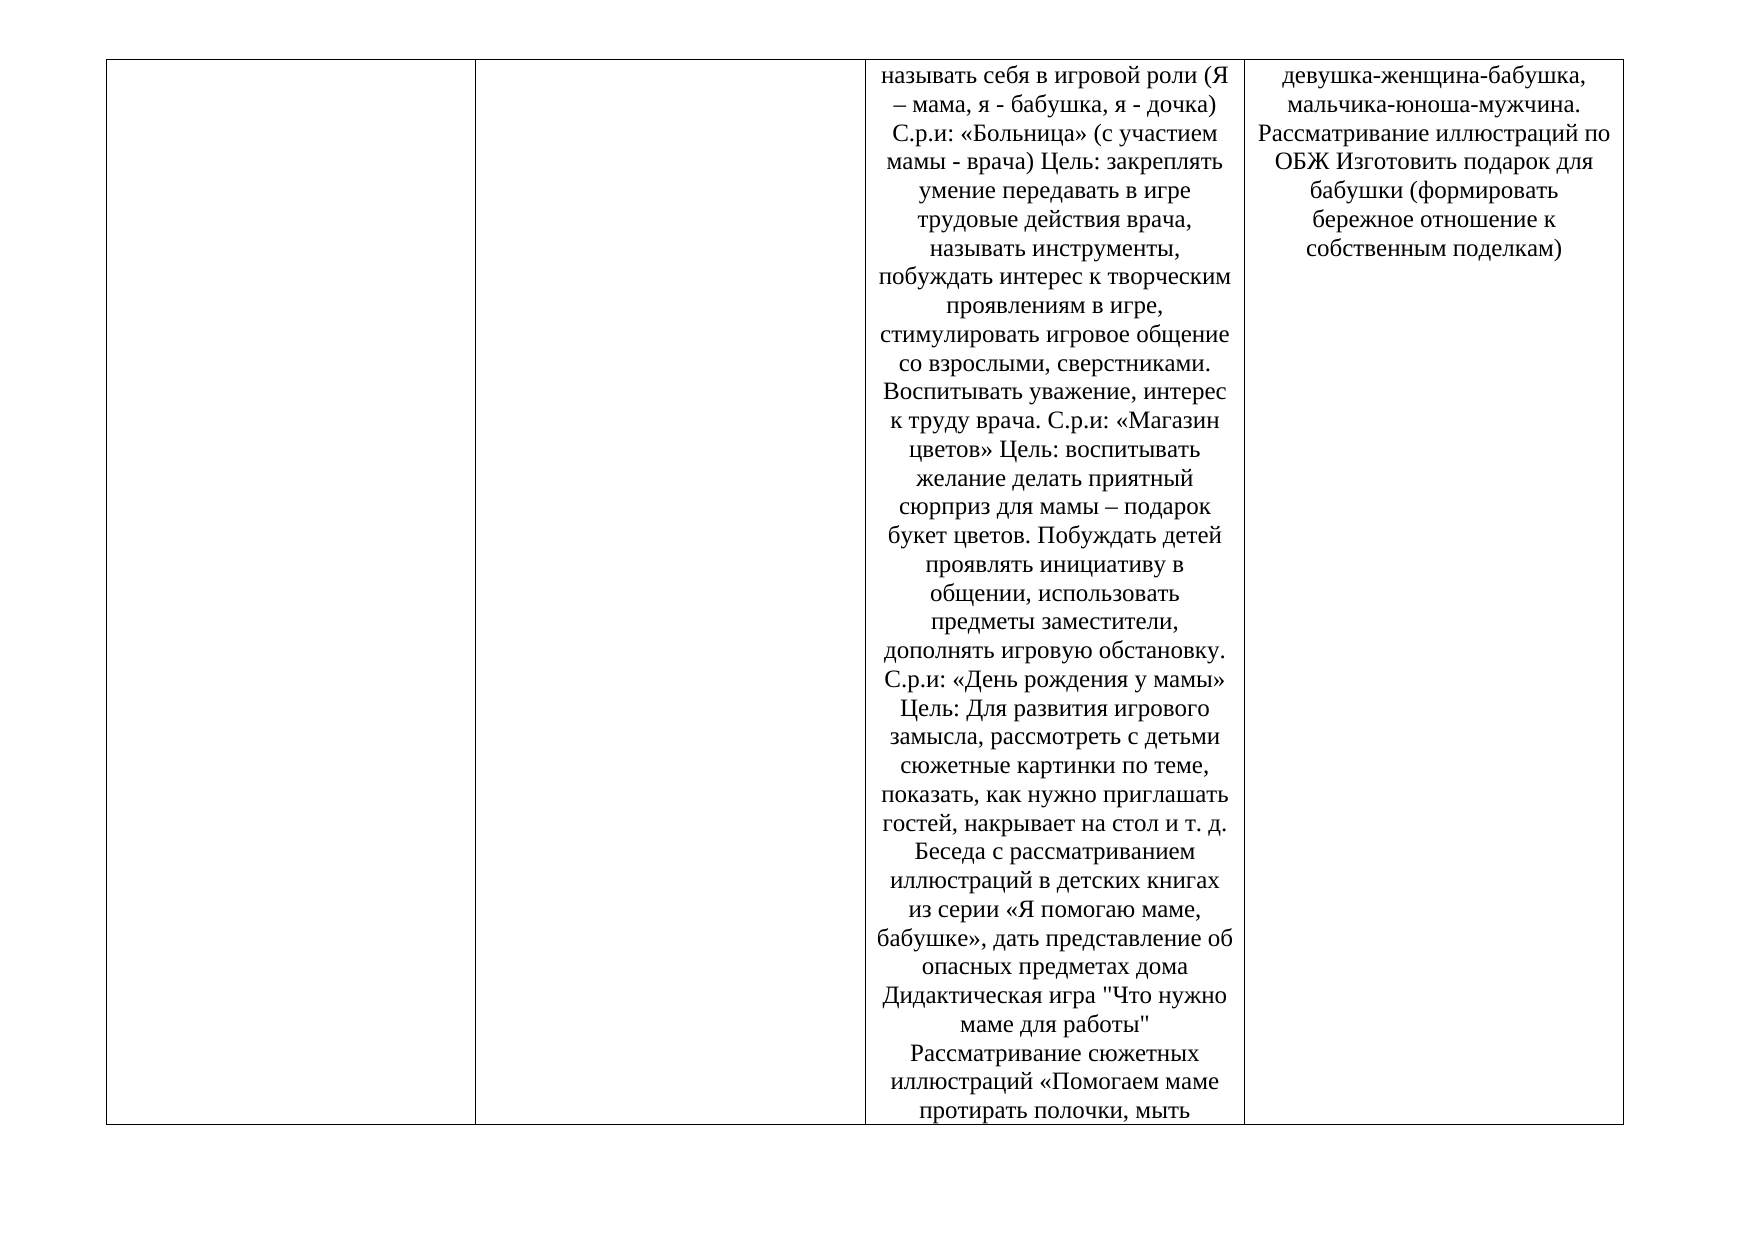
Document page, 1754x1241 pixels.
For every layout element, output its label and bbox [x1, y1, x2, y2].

table_cell [866, 60, 1244, 1124]
table_cell [107, 60, 475, 1124]
table_cell [1245, 60, 1623, 1124]
table_cell [476, 60, 865, 1124]
